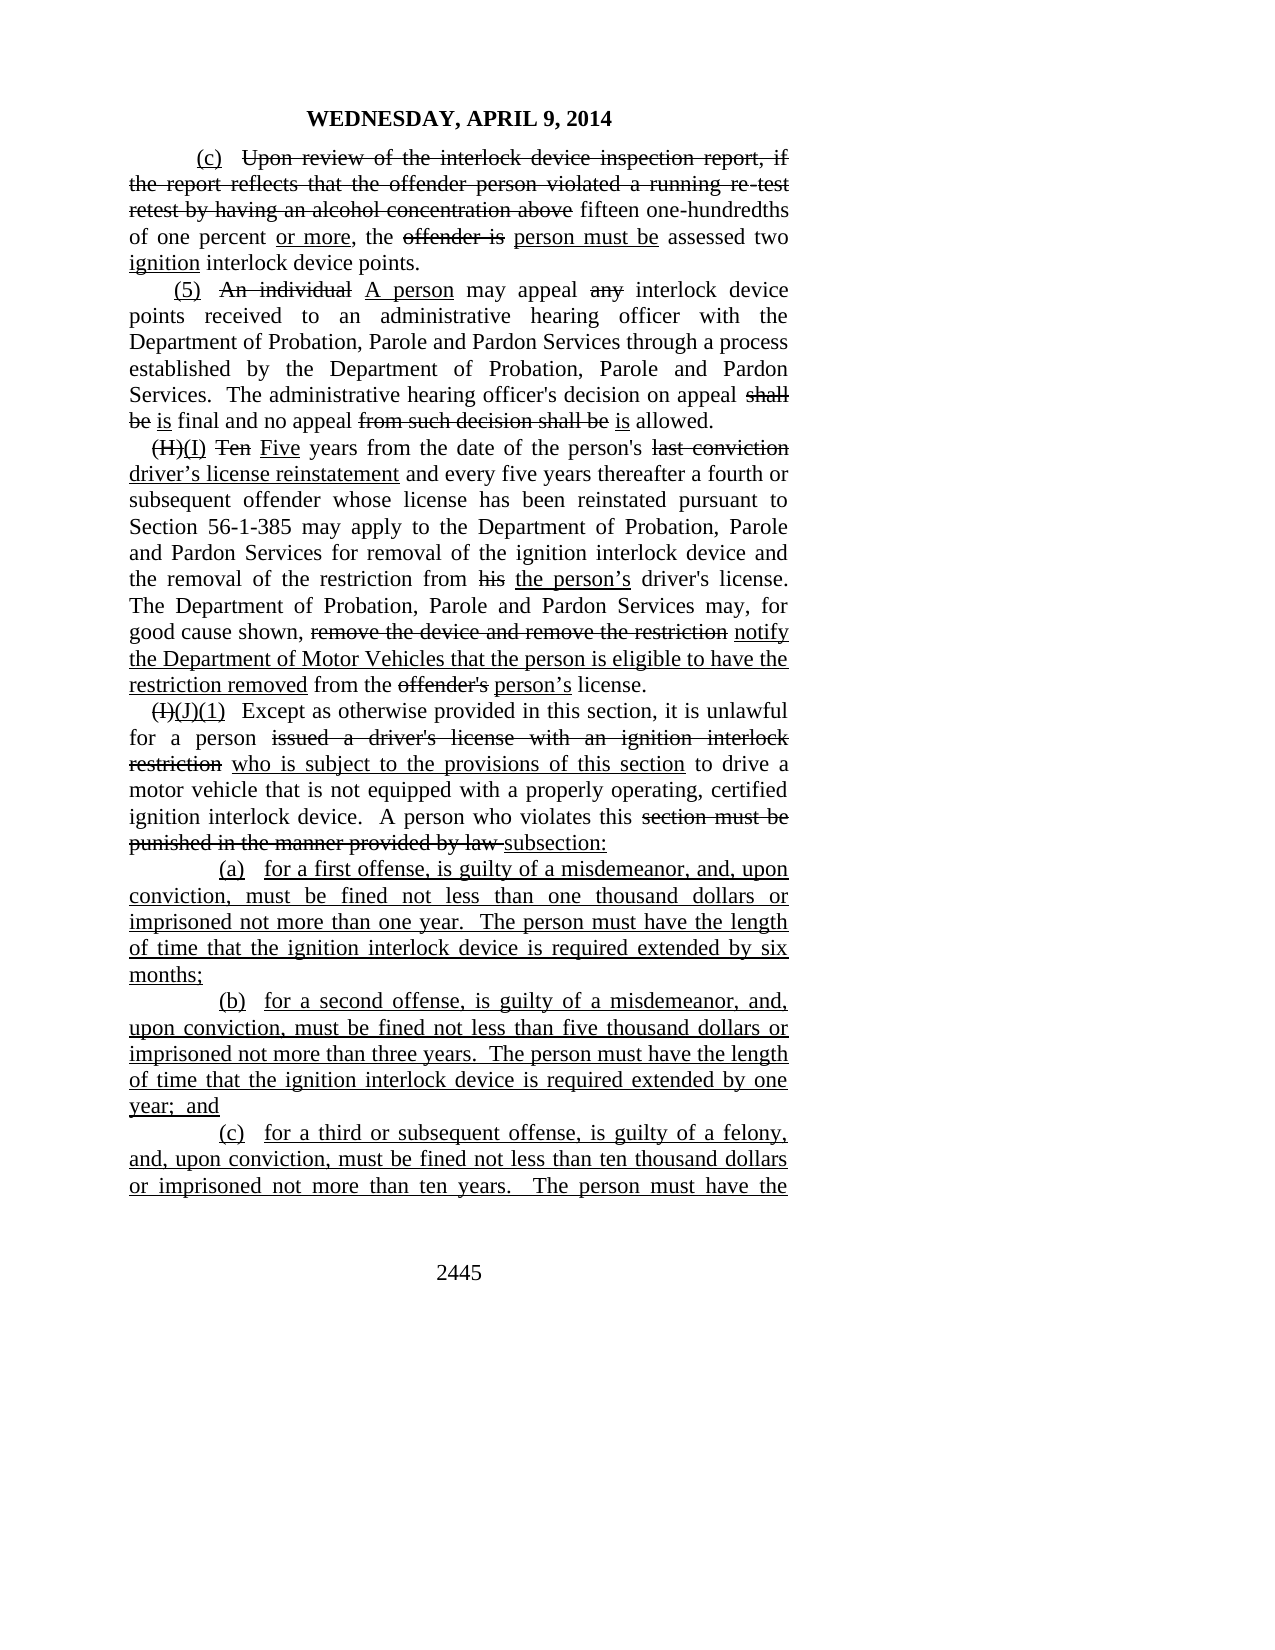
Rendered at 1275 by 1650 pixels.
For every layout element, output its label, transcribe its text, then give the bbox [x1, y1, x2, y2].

text (b) for a second offense, is guilty of a misdemeanor, and, upon conviction, must be fined not less than five thousand dollars or imprisoned not more than three years. The person must have the length of time that the ignition interlock device is required extended by one year; and [129, 1064, 789, 1119]
text (a) for a first offense, is guilty of a misdemeanor, and, upon conviction, must be fined not less than one thousand dollars or imprisoned not more than one year. The person must have the length of time that the ignition interlock device is required extended by six months; [129, 932, 789, 957]
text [129, 1119, 789, 1198]
text (5) An individual A person may appeal any interlock device points received to an administrative hearing officer with the Department of Probation, Parole and Pardon Services through a process established by the Department of Probation, Parole and Pardon Services. The administrative hearing officer's decision on appeal shall be is final and no appeal from such decision shall be is allowed. [129, 276, 789, 434]
text (a) for a first offense, is guilty of a misdemeanor, and, upon conviction, must be fined not less than one thousand dollars or imprisoned not more than one year. The person must have the length of time that the ignition interlock device is required extended by six months; [129, 855, 789, 905]
text (a) for a first offense, is guilty of a misdemeanor, and, upon conviction, must be fined not less than one thousand dollars or imprisoned not more than one year. The person must have the length of time that the ignition interlock device is required extended by six months; [129, 959, 789, 987]
text (H)(I) Ten Five years from the date of the person's last conviction driver’s license reinstatement and every five years thereafter a fourth or subsequent offender whose license has been reinstated pursuant to Section 56-1-385 may apply to the Department of Probation, Parole and Pardon Services for removal of the ignition interlock device and the removal of the restriction from his the person’s driver's license. The Department of Probation, Parole and Pardon Services may, for good cause shown, remove the device and remove the restriction notify the Department of Motor Vehicles that the person is eligible to have the restriction removed from the offender's person’s license. [129, 434, 789, 668]
text (c) Upon review of the interlock device inspection report, if the report reflects that the offender person violated a running re-test retest by having an alcohol concentration above fifteen one-hundredths of one percent or more, the offender is person must be assessed two ignition interlock device points. [129, 144, 789, 185]
text (c) Upon review of the interlock device inspection report, if the report reflects that the offender person violated a running re-test retest by having an alcohol concentration above fifteen one-hundredths of one percent or more, the offender is person must be assessed two ignition interlock device points. [129, 186, 789, 276]
text (a) for a first offense, is guilty of a misdemeanor, and, upon conviction, must be fined not less than one thousand dollars or imprisoned not more than one year. The person must have the length of time that the ignition interlock device is required extended by six months; [129, 906, 789, 931]
text (I)(J)(1) Except as otherwise provided in this section, it is unlawful for a person issued a driver's license with an ignition interlock restriction who is subject to the provisions of this section to drive a motor vehicle that is not equipped with a properly operating, certified ignition interlock device. A person who violates this section must be punished in the manner provided by law subsection: [129, 697, 789, 855]
text (b) for a second offense, is guilty of a misdemeanor, and, upon conviction, must be fined not less than five thousand dollars or imprisoned not more than three years. The person must have the length of time that the ignition interlock device is required extended by one year; and [129, 987, 789, 1036]
